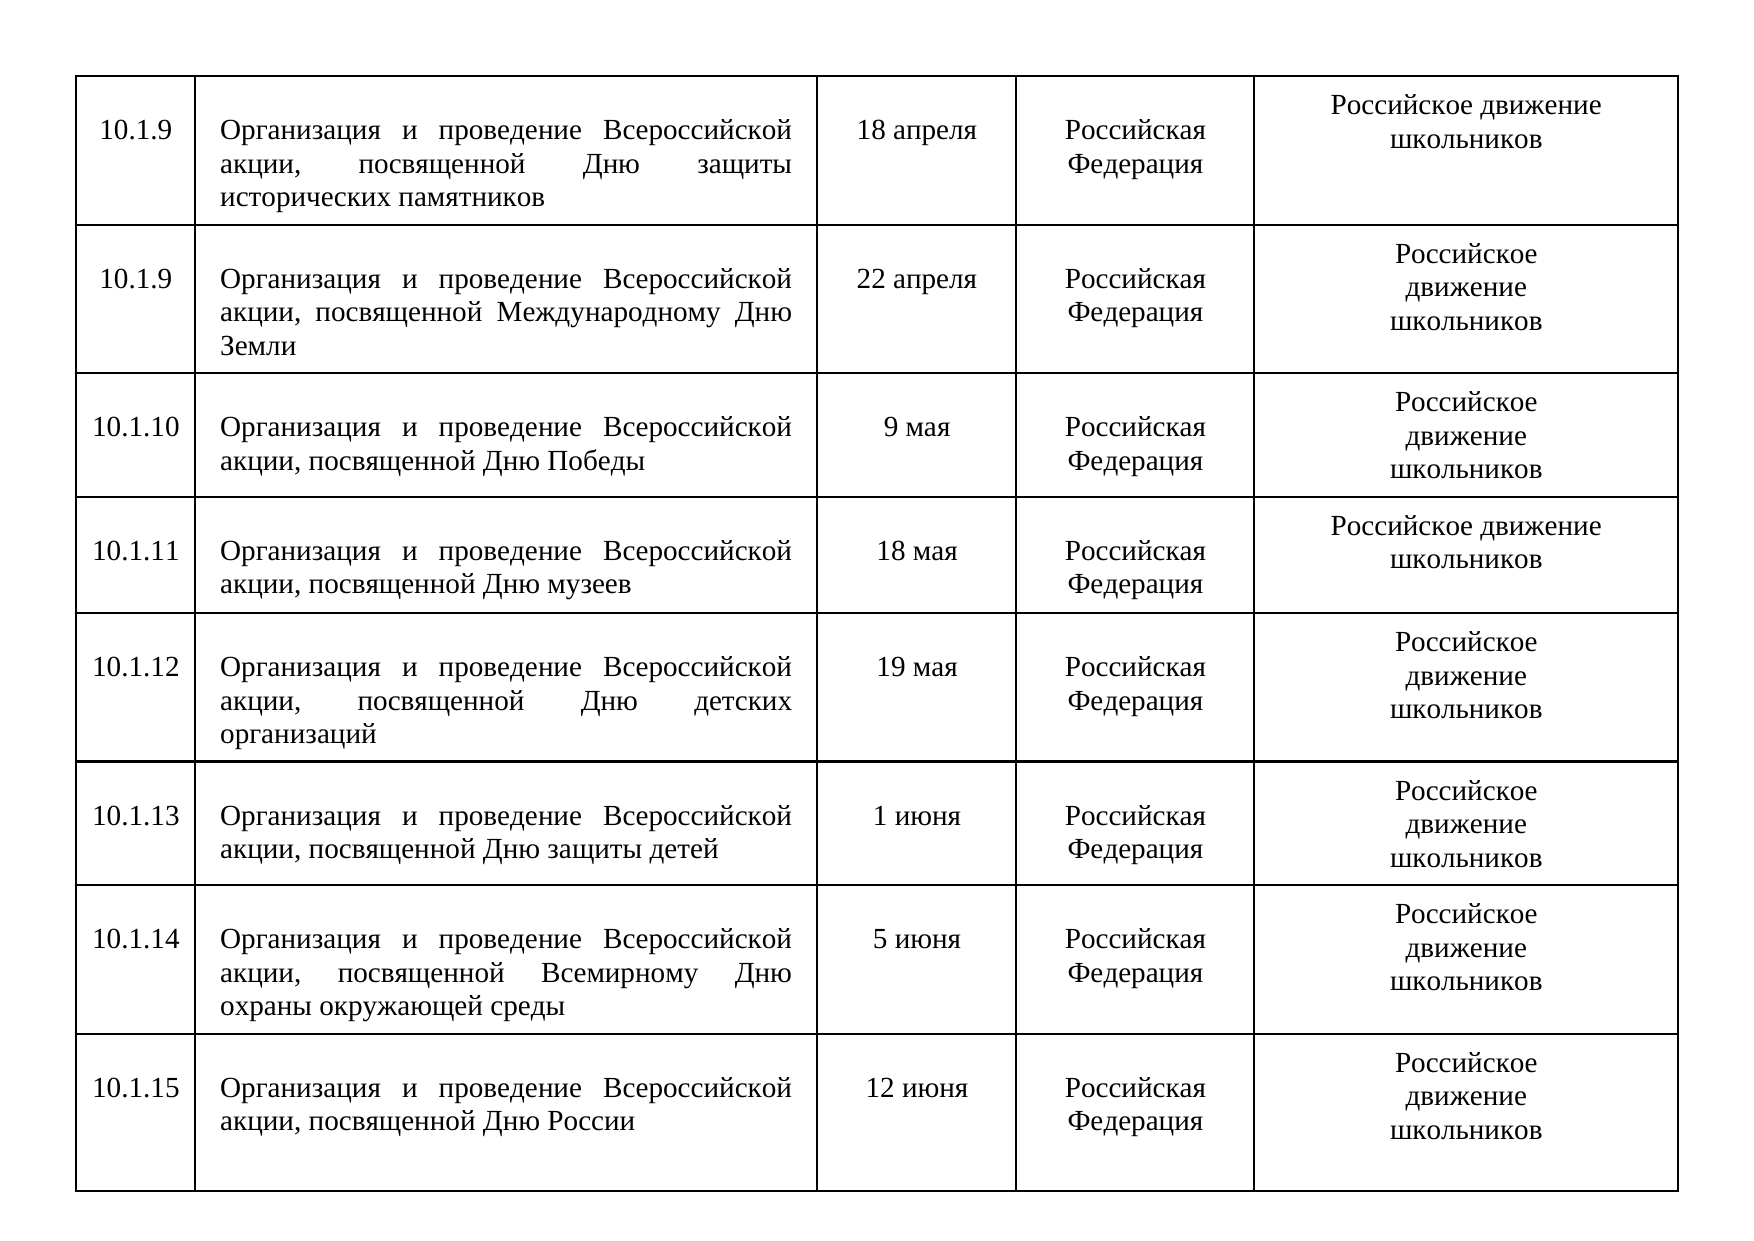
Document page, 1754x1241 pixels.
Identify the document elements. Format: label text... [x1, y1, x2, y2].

table_cell 19 мая [818, 614, 1015, 760]
table_cell 10.1.9 [77, 77, 194, 223]
table_cell Организация и проведение Всероссийской акции, посвященной Всемирному Дню охраны окружающей среды [196, 886, 816, 1032]
table_cell 10.1.10 [77, 374, 194, 496]
table_cell Организация и проведение Всероссийской акции, посвященной Дню Победы [196, 374, 816, 496]
table_cell Российское движение школьников [1255, 226, 1677, 372]
table_cell Организация и проведение Всероссийской акции, посвященной Дню защиты исторических памятников [196, 77, 816, 223]
table_cell 10.1.13 [77, 763, 194, 884]
table_cell Российская Федерация [1017, 763, 1253, 884]
table_cell Российское движение школьников [1255, 614, 1677, 760]
table_cell Организация и проведение Всероссийской акции, посвященной Дню России [196, 1035, 816, 1189]
table_cell Организация и проведение Всероссийской акции, посвященной Международному Дню Земли [196, 226, 816, 372]
table_cell Российское движение школьников [1255, 886, 1677, 1032]
table_cell Организация и проведение Всероссийской акции, посвященной Дню музеев [196, 498, 816, 612]
table_cell Организация и проведение Всероссийской акции, посвященной Дню защиты детей [196, 763, 816, 884]
table_cell 1 июня [818, 763, 1015, 884]
table_cell Российское движение школьников [1255, 498, 1677, 612]
table_cell 10.1.15 [77, 1035, 194, 1189]
table_cell 12 июня [818, 1035, 1015, 1189]
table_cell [1017, 77, 1253, 223]
table_cell 10.1.12 [77, 614, 194, 760]
table_cell 9 мая [818, 374, 1015, 496]
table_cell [1255, 1035, 1677, 1189]
table_cell Российская Федерация [1017, 498, 1253, 612]
table_cell Российская Федерация [1017, 886, 1253, 1032]
table_cell 10.1.11 [77, 498, 194, 612]
table_cell 18 апреля [818, 77, 1015, 223]
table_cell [1255, 77, 1677, 223]
table_cell Российское движение школьников [1255, 374, 1677, 496]
table_cell Российская Федерация [1017, 614, 1253, 760]
table_cell 10.1.9 [77, 226, 194, 372]
table_cell Российское движение школьников [1255, 763, 1677, 884]
table_cell Российская Федерация [1017, 374, 1253, 496]
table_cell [1017, 1035, 1253, 1189]
table_cell 5 июня [818, 886, 1015, 1032]
table_cell Российская Федерация [1017, 226, 1253, 372]
table_cell 18 мая [818, 498, 1015, 612]
table_cell Организация и проведение Всероссийской акции, посвященной Дню детских организаций [196, 614, 816, 760]
table_cell 22 апреля [818, 226, 1015, 372]
table_cell 10.1.14 [77, 886, 194, 1032]
